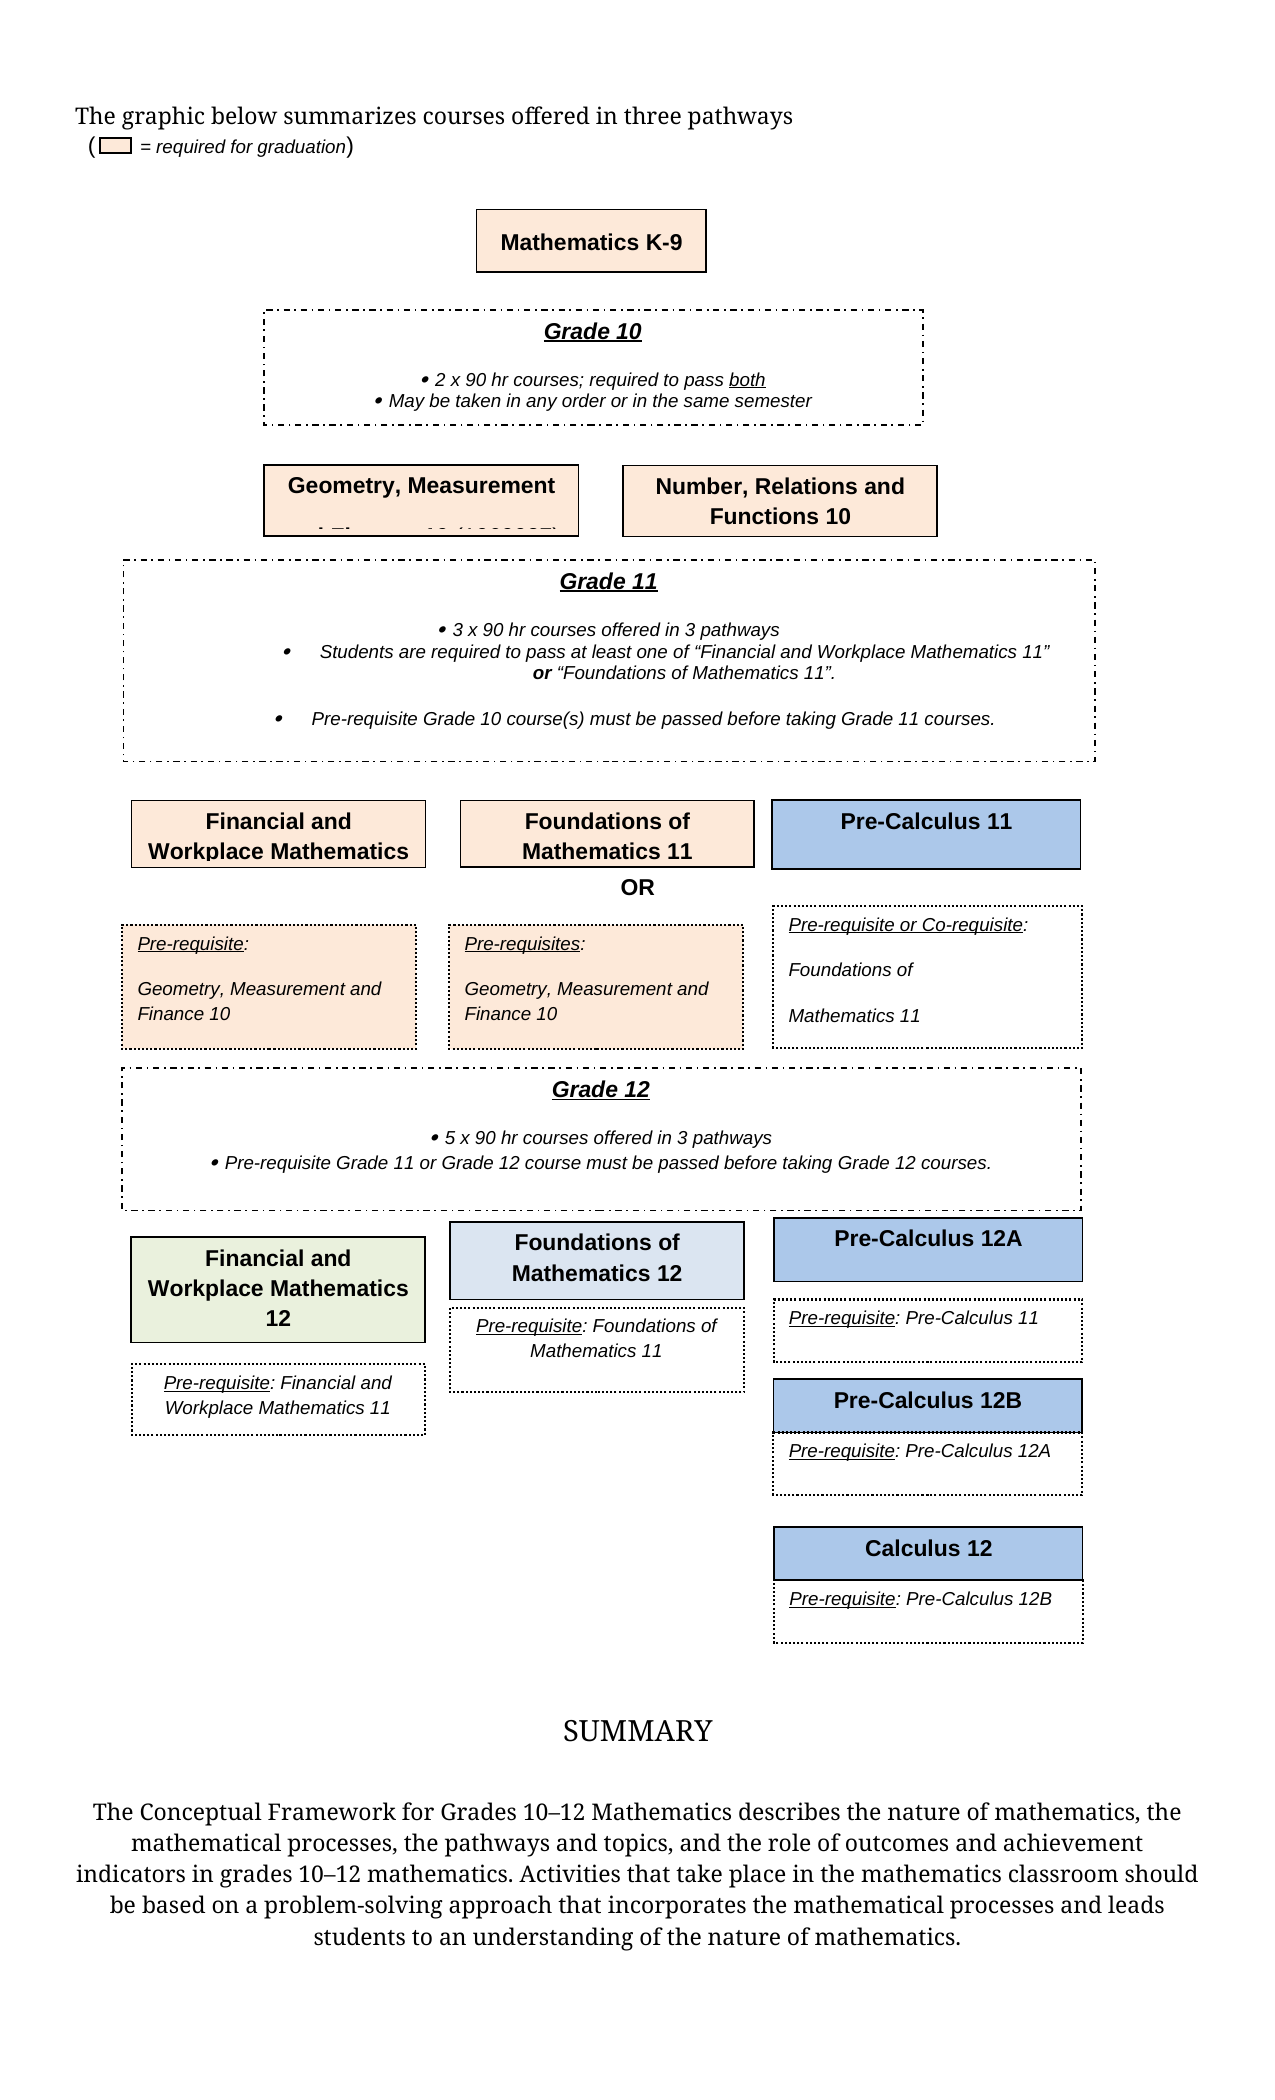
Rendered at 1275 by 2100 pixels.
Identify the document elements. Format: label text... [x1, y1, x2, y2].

text SUMMARY [75, 1710, 1200, 1750]
text OR [75, 874, 1200, 901]
text The Conceptual Framework for Grades 10–12 Mathematics describes the nature of mathematics, the mathematical processes, the pathways and topics, and the role of outcomes and achievement indicators in grades 10–12 mathematics. Activities that take place in the mathematics classroom should be based on a problem-solving approach that incorporates the mathematical processes and leads students to an understanding of the nature of mathematics. [75, 1796, 1200, 1952]
text ( = required for graduation) [75, 132, 1200, 158]
text The graphic below summarizes courses offered in three pathways [75, 100, 1200, 132]
